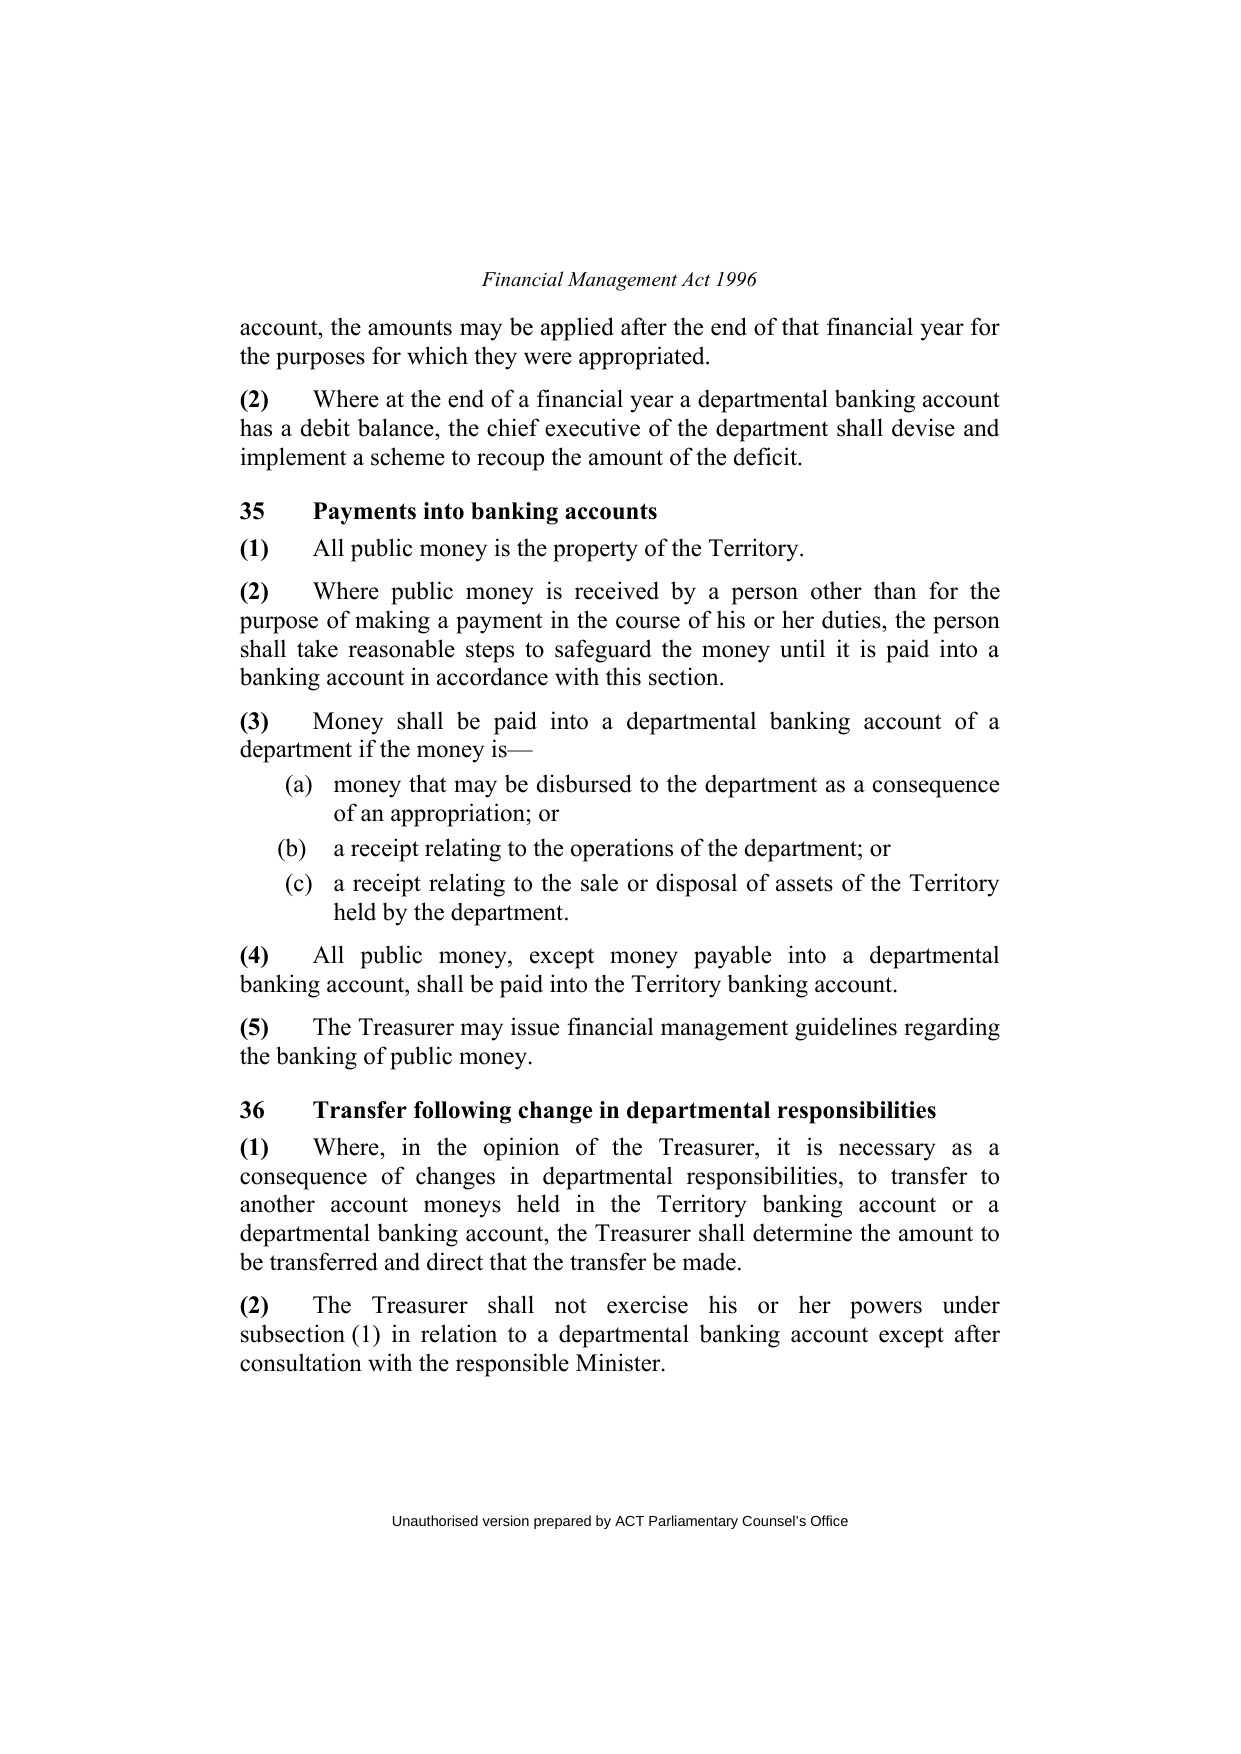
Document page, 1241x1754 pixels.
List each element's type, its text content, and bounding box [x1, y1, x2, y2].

text (b) a receipt relating to the operations of the department; or [239, 833, 1001, 862]
text (1) Where, in the opinion of the Treasurer, it is necessary as a consequence of changes in departmental responsibilities, to transfer to another account moneys held in the Territory banking account or a departmental banking account, the Treasurer shall determine the amount to be transferred and direct that the transfer be made. [239, 1132, 1001, 1276]
text (c) a receipt relating to the sale or disposal of assets of the Territory held by the department. [239, 868, 1001, 926]
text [239, 312, 1001, 370]
text 36 Transfer following change in departmental responsibilities [239, 1095, 1001, 1124]
text (1) All public money is the property of the Territory. [239, 533, 1001, 562]
text (a) money that may be disbursed to the department as a consequence of an appropriation; or [239, 769, 1001, 827]
text (2) Where at the end of a financial year a departmental banking account has a debit balance, the chief executive of the department shall devise and implement a scheme to recoup the amount of the deficit. [239, 384, 1001, 471]
text 35 Payments into banking accounts [239, 496, 1001, 524]
text (2) The Treasurer shall not exercise his or her powers under subsection (1) in relation to a departmental banking account except after consultation with the responsible Minister. [239, 1290, 1001, 1377]
text (3) Money shall be paid into a departmental banking account of a department if the money is— [239, 706, 1001, 763]
text (2) Where public money is received by a person other than for the purpose of making a payment in the course of his or her duties, the person shall take reasonable steps to safeguard the money until it is paid into a banking account in accordance with this section. [239, 576, 1001, 691]
text (4) All public money, except money payable into a departmental banking account, shall be paid into the Territory banking account. [239, 940, 1001, 998]
text (5) The Treasurer may issue financial management guidelines regarding the banking of public money. [239, 1012, 1001, 1070]
